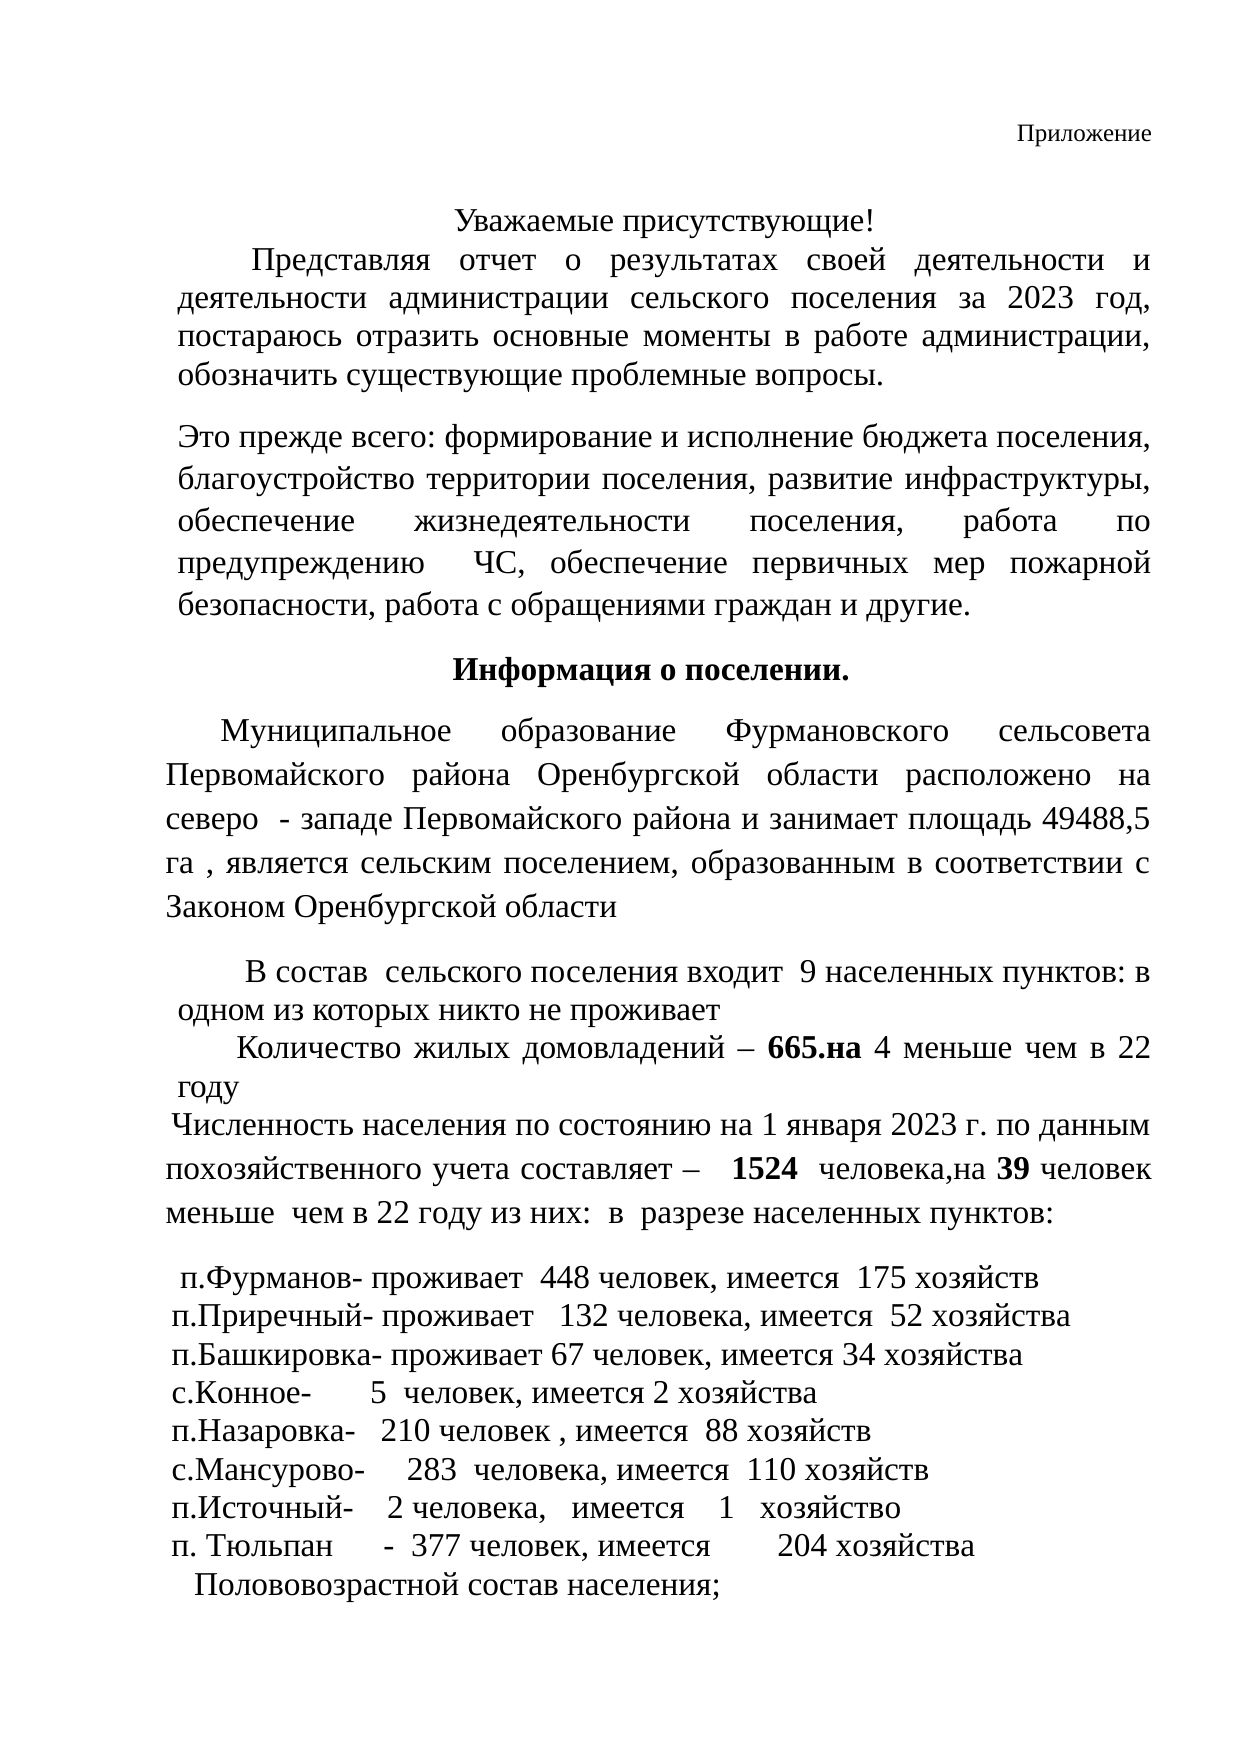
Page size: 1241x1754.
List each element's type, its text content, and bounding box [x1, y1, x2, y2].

text Полововозрастной состав населения; [177, 1564, 1152, 1602]
text В состав сельского поселения входит 9 населенных пунктов: в одном из которых никто не проживает [177, 951, 1152, 1028]
text с.Мансурово- 283 человека, имеется 110 хозяйств [165, 1449, 1152, 1487]
text п.Башкировка- проживает 67 человек, имеется 34 хозяйства [165, 1334, 1152, 1372]
text Численность населения по состоянию на 1 января 2023 г. по данным похозяйственного учета составляет – 1524 человека,на 39 человек меньше чем в 22 году из них: в разрезе населенных пунктов: [165, 1104, 1152, 1231]
text Приложение [177, 118, 1152, 147]
text п.Фурманов- проживает 448 человек, имеется 175 хозяйств [165, 1257, 1152, 1296]
text Количество жилых домовладений – 665.на 4 меньше чем в 22 году [177, 1028, 1152, 1104]
text с.Конное- 5 человек, имеется 2 хозяйства [165, 1372, 1152, 1411]
text п. Тюльпан - 377 человек, имеется 204 хозяйства [165, 1526, 1152, 1564]
text Муниципальное образование Фурмановского сельсовета Первомайского района Оренбургской области расположено на северо - западе Первомайского района и занимает площадь 49488,5 га , является сельским поселением, образованным в соответствии с Законом Оренбургской области [165, 710, 1152, 924]
text Информация о поселении. [177, 645, 1152, 687]
text Это прежде всего: формирование и исполнение бюджета поселения, благоустройство территории поселения, развитие инфраструктуры, обеспечение жизнедеятельности поселения, работа по предупреждению ЧС, обеспечение первичных мер пожарной безопасности, работа с обращениями граждан и другие. [177, 413, 1152, 623]
text п.Источный- 2 человека, имеется 1 хозяйство [165, 1487, 1152, 1526]
text п.Назаровка- 210 человек , имеется 88 хозяйств [165, 1411, 1152, 1449]
text Уважаемые присутствующие! [177, 201, 1152, 239]
text Представляя отчет о результатах своей деятельности и деятельности администрации сельского поселения за 2023 год, постараюсь отразить основные моменты в работе администрации, обозначить существующие проблемные вопросы. [177, 239, 1152, 392]
text п.Приречный- проживает 132 человека, имеется 52 хозяйства [165, 1296, 1152, 1334]
